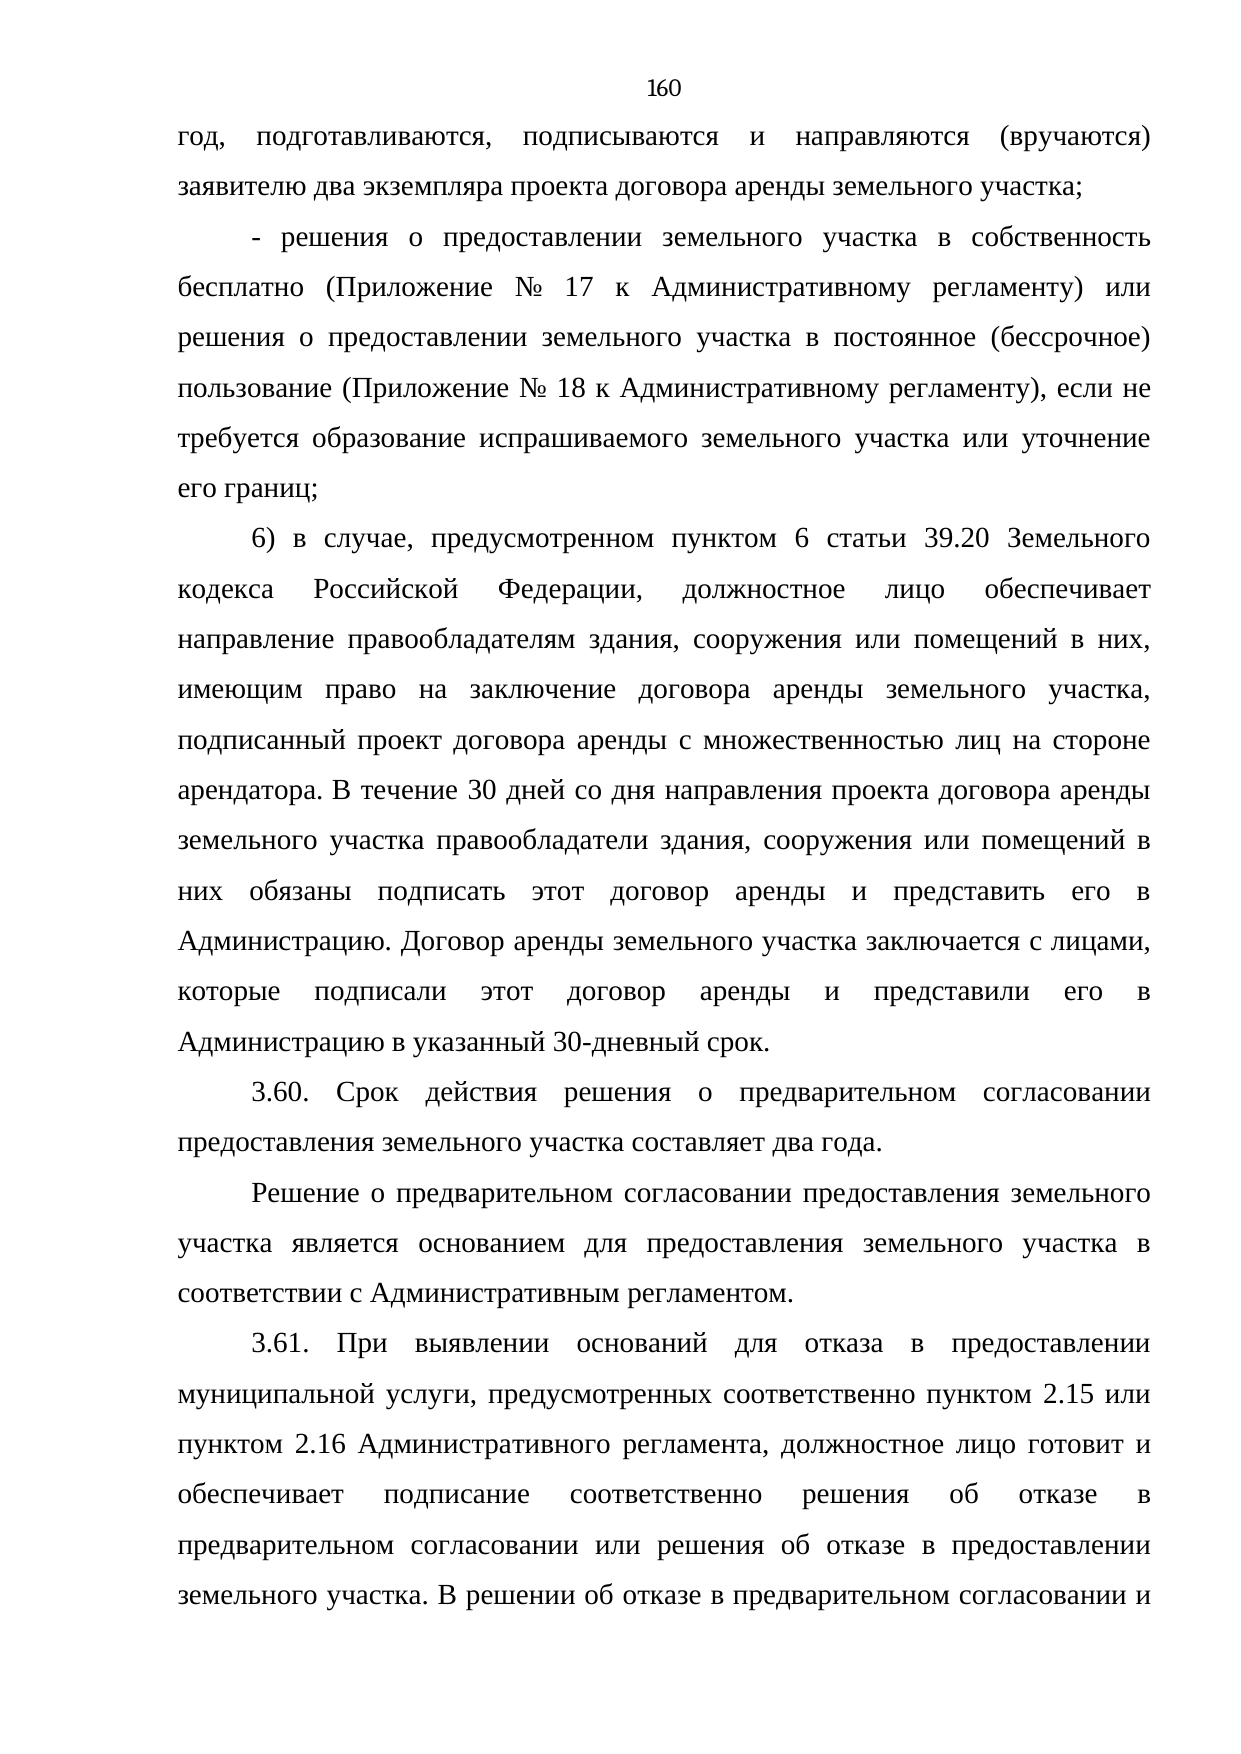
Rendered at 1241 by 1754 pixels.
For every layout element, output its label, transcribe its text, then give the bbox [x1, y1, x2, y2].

text 3.60. Срок действия решения о предварительном согласовании предоставления земельного участка составляет два года. [177, 1074, 1152, 1158]
text Решение о предварительном согласовании предоставления земельного участка является основанием для предоставления земельного участка в соответствии с Административным регламентом. [177, 1175, 1152, 1309]
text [177, 118, 1152, 202]
text 6) в случае, предусмотренном пунктом 6 статьи 39.20 Земельного кодекса Российской Федерации, должностное лицо обеспечивает направление правообладателям здания, сооружения или помещений в них, имеющим право на заключение договора аренды земельного участка, подписанный проект договора аренды с множественностью лиц на стороне арендатора. В течение 30 дней со дня направления проекта договора аренды земельного участка правообладатели здания, сооружения или помещений в них обязаны подписать этот договор аренды и представить его в Администрацию. Договор аренды земельного участка заключается с лицами, которые подписали этот договор аренды и представили его в Администрацию в указанный 30-дневный срок. [177, 521, 1152, 1057]
text - решения о предоставлении земельного участка в собственность бесплатно (Приложение № 17 к Административному регламенту) или решения о предоставлении земельного участка в постоянное (бессрочное) пользование (Приложение № 18 к Административному регламенту), если не требуется образование испрашиваемого земельного участка или уточнение его границ; [177, 219, 1152, 504]
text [177, 1326, 1152, 1611]
